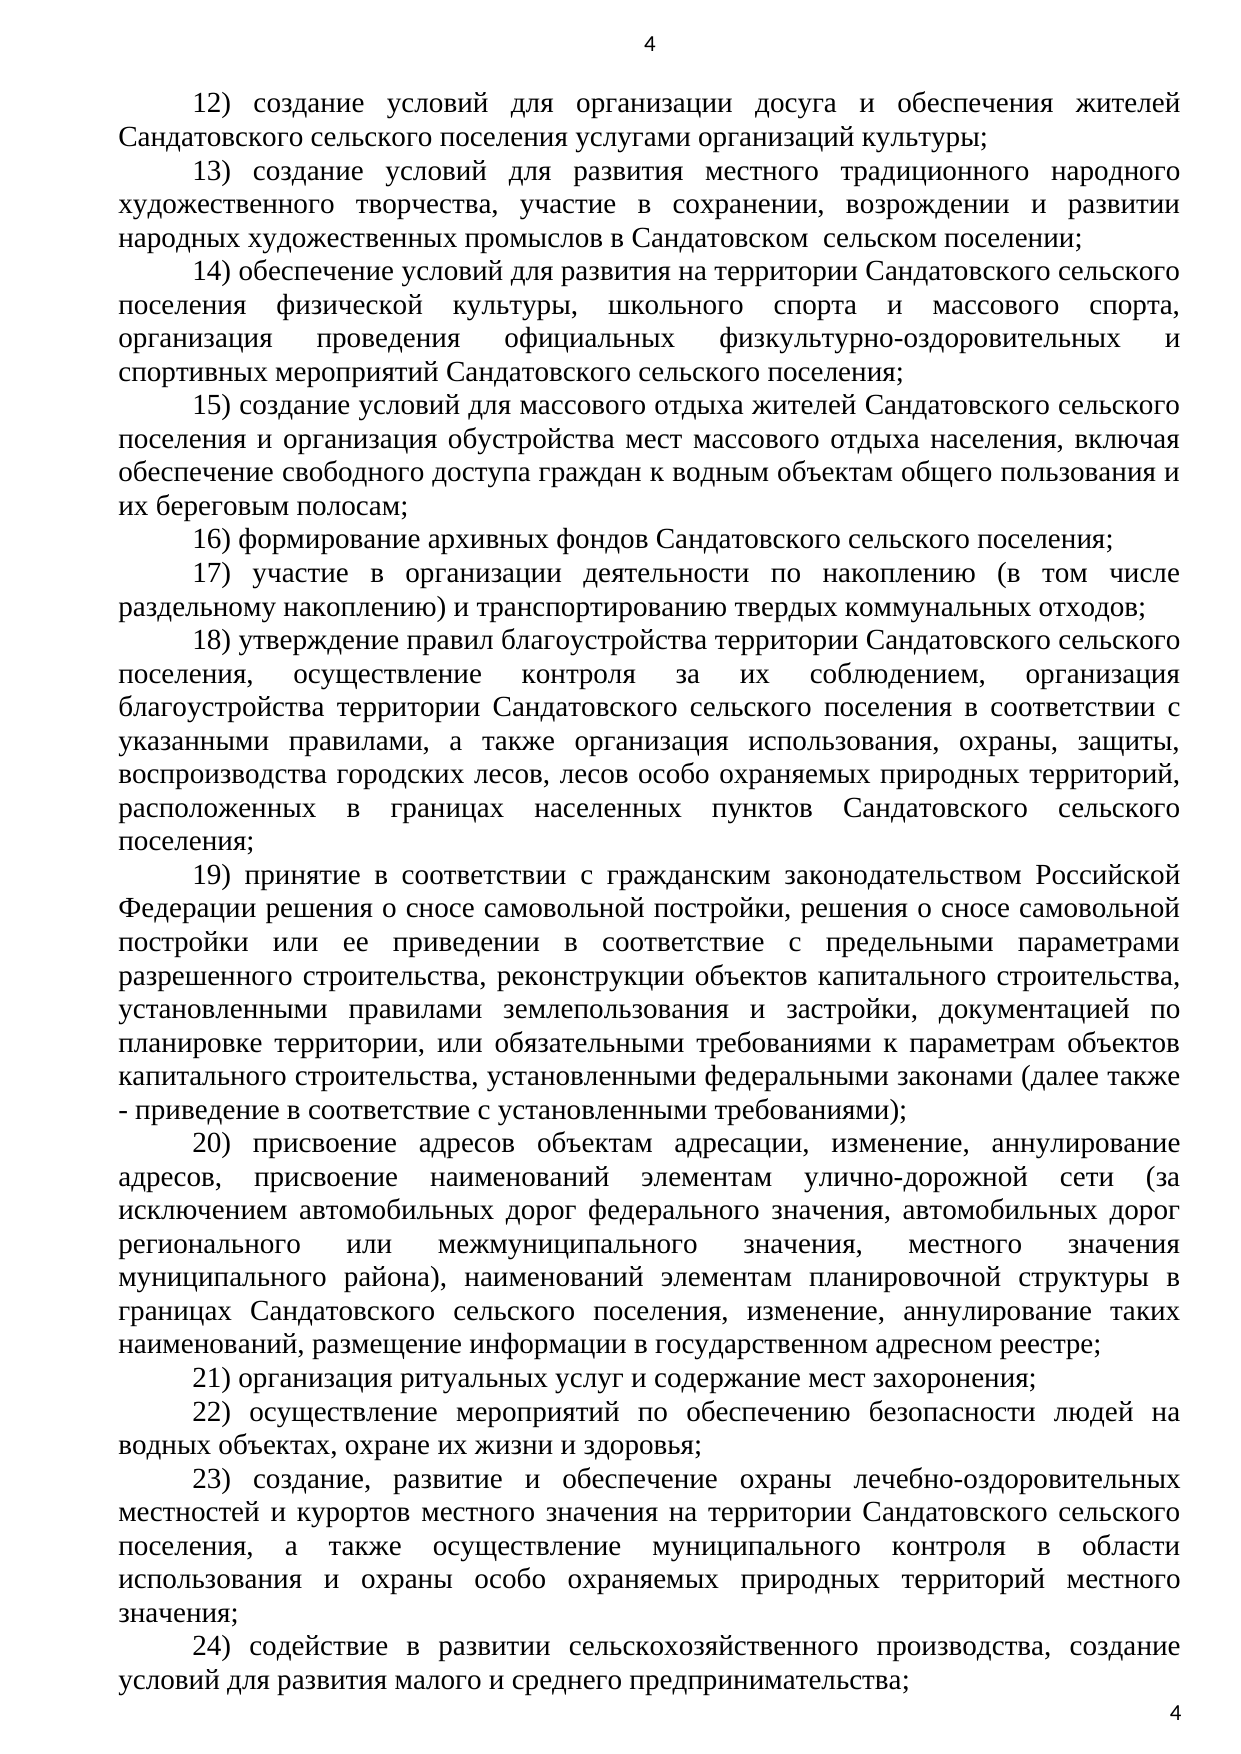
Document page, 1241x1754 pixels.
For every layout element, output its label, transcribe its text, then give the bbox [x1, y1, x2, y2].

text 16) формирование архивных фондов Сандатовского сельского поселения; [118, 522, 1181, 555]
text 19) принятие в соответствии с гражданским законодательством Российской Федерации решения о сносе самовольной постройки, решения о сносе самовольной постройки или ее приведении в соответствие с предельными параметрами разрешенного строительства, реконструкции объектов капитального строительства, установленными правилами землепользования и застройки, документацией по планировке территории, или обязательными требованиями к параметрам объектов капитального строительства, установленными федеральными законами (далее также - приведение в соответствие с установленными требованиями); [118, 857, 1181, 1125]
text 23) создание, развитие и обеспечение охраны лечебно-оздоровительных местностей и курортов местного значения на территории Сандатовского сельского поселения, а также осуществление муниципального контроля в области использования и охраны особо охраняемых природных территорий местного значения; [118, 1461, 1181, 1628]
text 14) обеспечение условий для развития на территории Сандатовского сельского поселения физической культуры, школьного спорта и массового спорта, организация проведения официальных физкультурно-оздоровительных и спортивных мероприятий Сандатовского сельского поселения; [118, 253, 1181, 387]
text 17) участие в организации деятельности по накоплению (в том числе раздельному накоплению) и транспортированию твердых коммунальных отходов; [118, 555, 1181, 622]
text 12) создание условий для организации досуга и обеспечения жителей Сандатовского сельского поселения услугами организаций культуры; [118, 86, 1181, 153]
text 24) содействие в развитии сельскохозяйственного производства, создание условий для развития малого и среднего предпринимательства; [118, 1628, 1181, 1696]
text 20) присвоение адресов объектам адресации, изменение, аннулирование адресов, присвоение наименований элементам улично-дорожной сети (за исключением автомобильных дорог федерального значения, автомобильных дорог регионального или межмуниципального значения, местного значения муниципального района), наименований элементам планировочной структуры в границах Сандатовского сельского поселения, изменение, аннулирование таких наименований, размещение информации в государственном адресном реестре; [118, 1125, 1181, 1360]
text 18) утверждение правил благоустройства территории Сандатовского сельского поселения, осуществление контроля за их соблюдением, организация благоустройства территории Сандатовского сельского поселения в соответствии с указанными правилами, а также организация использования, охраны, защиты, воспроизводства городских лесов, лесов особо охраняемых природных территорий, расположенных в границах населенных пунктов Сандатовского сельского поселения; [118, 622, 1181, 857]
text 15) создание условий для массового отдыха жителей Сандатовского сельского поселения и организация обустройства мест массового отдыха населения, включая обеспечение свободного доступа граждан к водным объектам общего пользования и их береговым полосам; [118, 387, 1181, 522]
text 21) организация ритуальных услуг и содержание мест захоронения; [118, 1360, 1181, 1394]
text 13) создание условий для развития местного традиционного народного художественного творчества, участие в сохранении, возрождении и развитии народных художественных промыслов в Сандатовском сельском поселении; [118, 153, 1181, 253]
text 22) осуществление мероприятий по обеспечению безопасности людей на водных объектах, охране их жизни и здоровья; [118, 1394, 1181, 1461]
